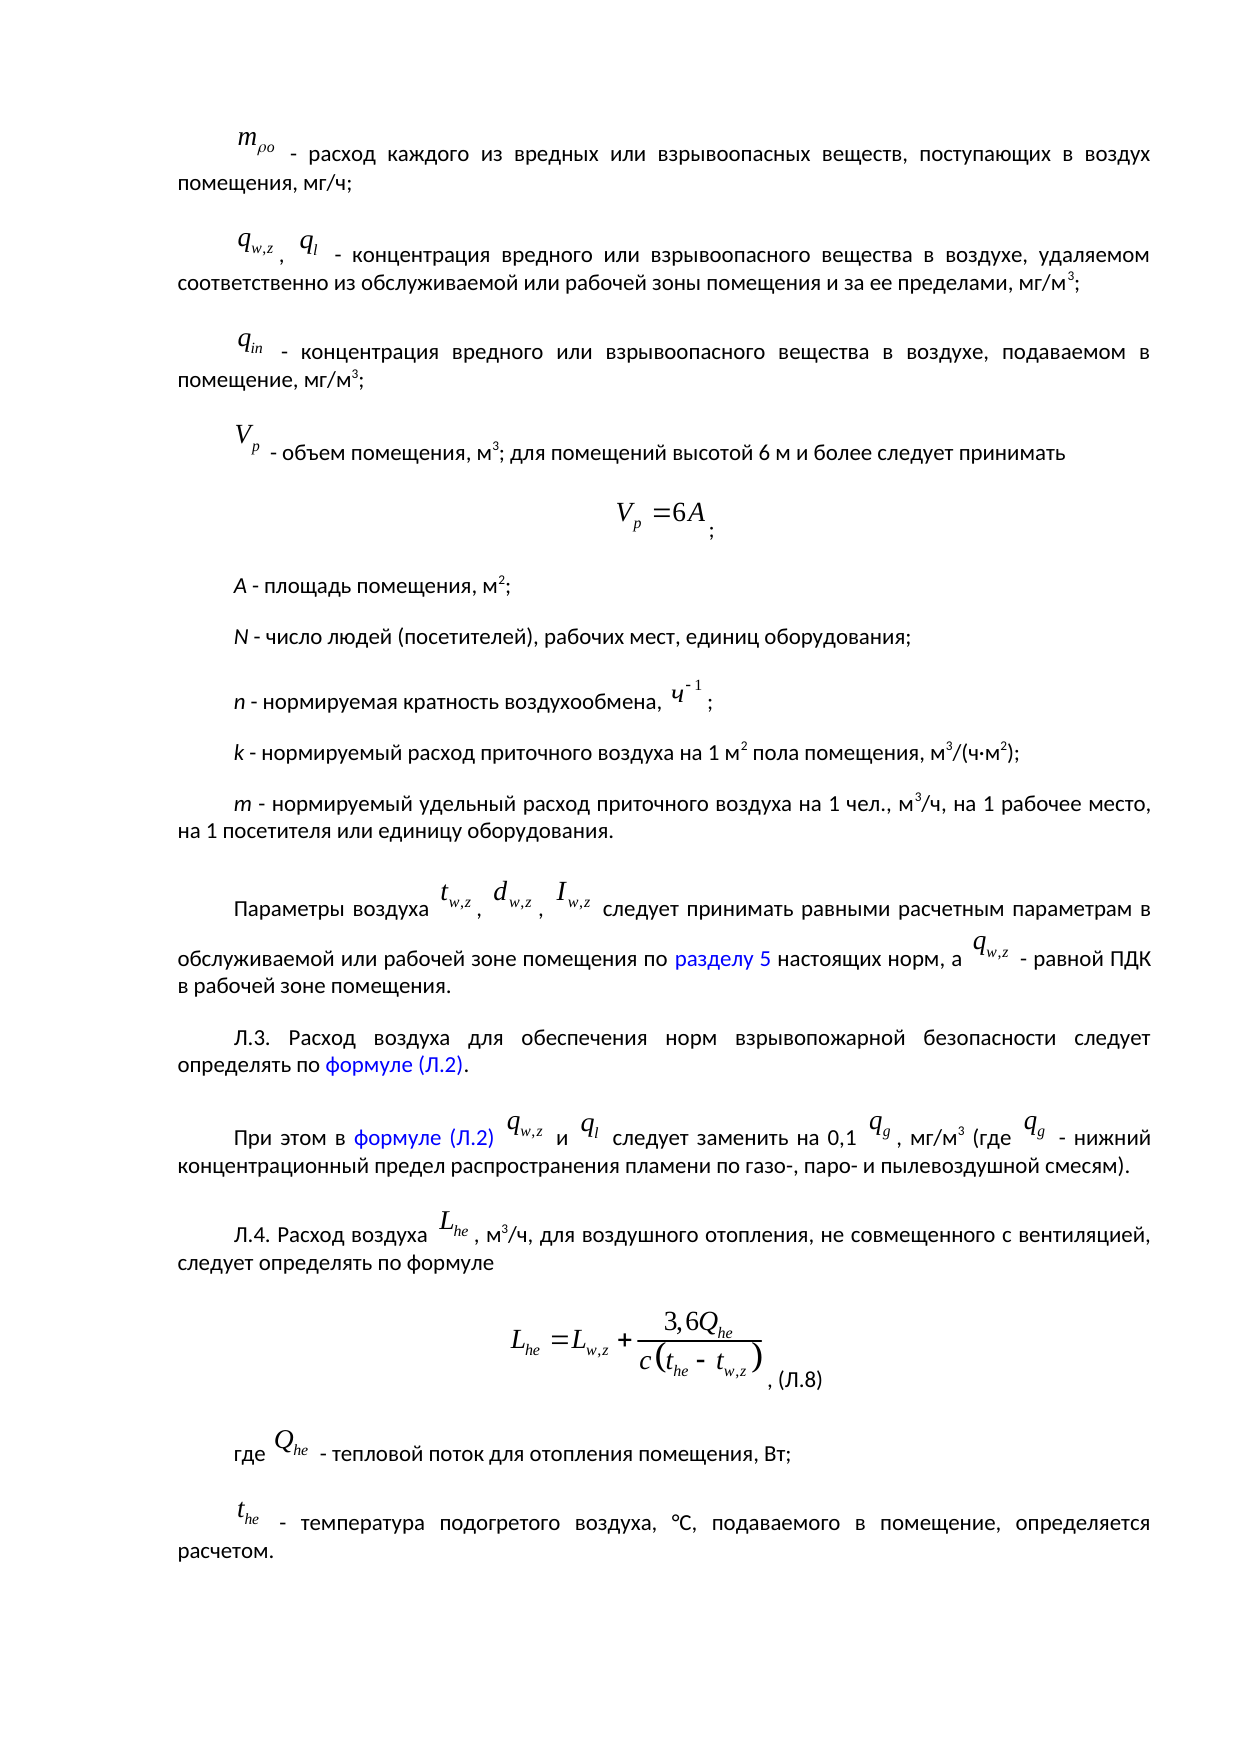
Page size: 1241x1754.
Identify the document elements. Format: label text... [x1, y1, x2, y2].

text , - концентрация вредного или взрывоопасного вещества в воздухе, удаляемом соответственно из обслуживаемой или рабочей зоны помещения и за ее пределами, мг/м3; [177, 218, 1152, 296]
text При этом в формуле (Л.2) и следует заменить на 0,1 , мг/м3 (где - нижний концентрационный предел распространения пламени по газо-, паро- и пылевоздушной смесям). [177, 1102, 1152, 1179]
text ; [177, 494, 1152, 543]
text где - тепловой поток для отопления помещения, Вт; [177, 1421, 1152, 1467]
text - концентрация вредного или взрывоопасного вещества в воздухе, подаваемом в помещение, мг/м3; [177, 319, 1152, 393]
text Л.3. Расход воздуха для обеспечения норм взрывопожарной безопасности следует определять по формуле (Л.2). [177, 1023, 1152, 1079]
text Л.4. Расход воздуха , м3/ч, для воздушного отопления, не совмещенного с вентиляцией, следует определять по формуле [177, 1202, 1152, 1276]
text N - число людей (посетителей), рабочих мест, единиц оборудования; [177, 622, 1152, 650]
text k - нормируемый расход приточного воздуха на 1 м2 пола помещения, м3/(ч·м2); [177, 738, 1152, 766]
text m - нормируемый удельный расход приточного воздуха на 1 чел., м3/ч, на 1 рабочее место, на 1 посетителя или единицу оборудования. [177, 789, 1152, 845]
text - температура подогретого воздуха, °С, подаваемого в помещение, определяется расчетом. [177, 1490, 1152, 1564]
text - объем помещения, м3; для помещений высотой 6 м и более следует принимать [177, 416, 1152, 466]
text Параметры воздуха , , следует принимать равными расчетным параметрам в обслуживаемой или рабочей зоне помещения по разделу 5 настоящих норм, а - равной ПДК в рабочей зоне помещения. [177, 873, 1152, 1000]
text n - нормируемая кратность воздухообмена, ; [177, 673, 1152, 715]
text , (Л.8) [177, 1304, 1152, 1393]
text А - площадь помещения, м2; [177, 571, 1152, 599]
text - расход каждого из вредных или взрывоопасных веществ, поступающих в воздух помещения, мг/ч; [177, 118, 1152, 196]
